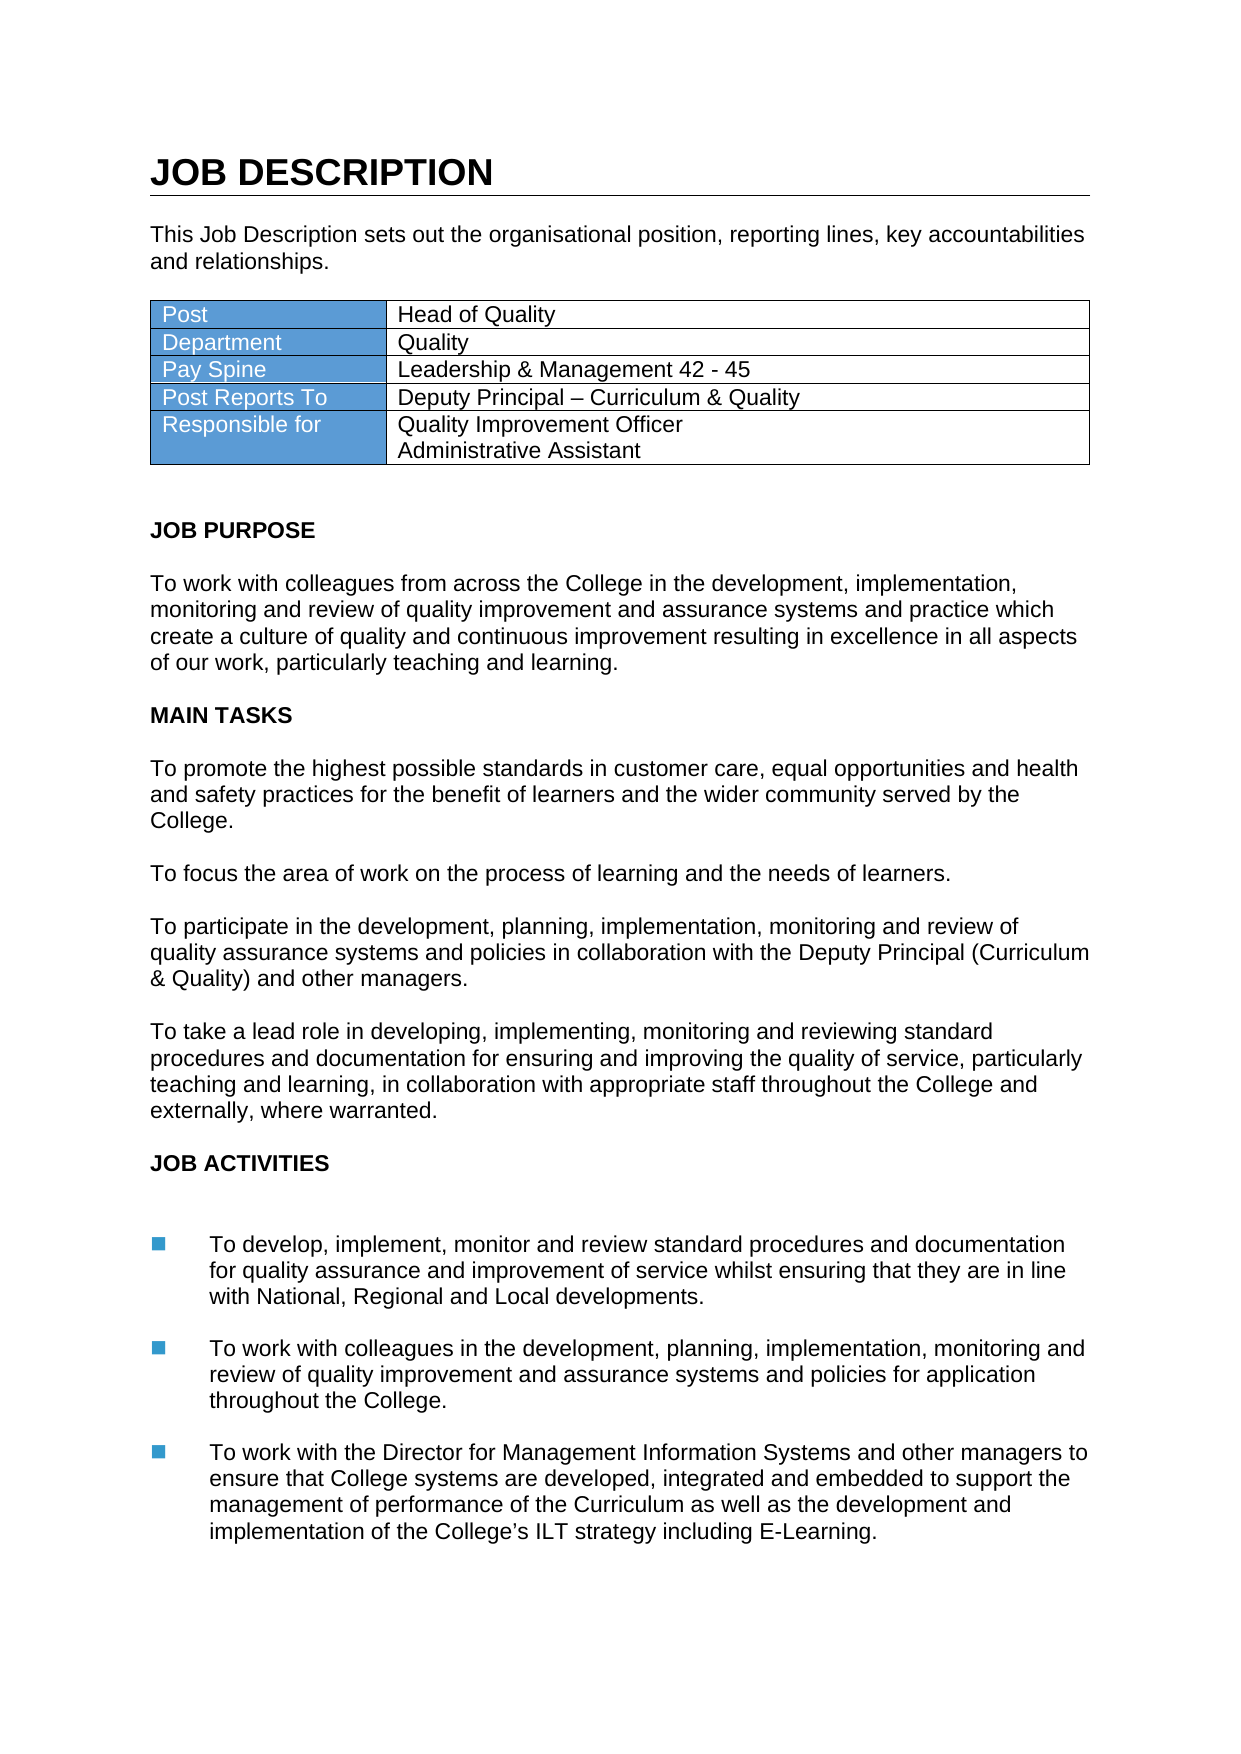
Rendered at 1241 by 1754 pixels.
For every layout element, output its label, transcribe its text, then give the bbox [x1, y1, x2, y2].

table_cell Responsible for [151, 411, 386, 464]
text To take a lead role in developing, implementing, monitoring and reviewing standard procedures and documentation for ensuring and improving the quality of service, particularly teaching and learning, in collaboration with appropriate staff throughout the College and externally, where warranted. [150, 1018, 1090, 1123]
text This Job Description sets out the organisational position, reporting lines, key accountabilities and relationships. [150, 221, 1090, 274]
table_cell Deputy Principal – Curriculum & Quality [387, 384, 1089, 410]
table_cell Pay Spine [151, 356, 386, 382]
table_cell Leadership & Management 42 - 45 [387, 356, 1089, 382]
subtitle jOB DESCRIPTION [150, 150, 1090, 195]
table_cell Quality Improvement Officer Administrative Assistant [387, 411, 1089, 464]
list To work with the Director for Management Information Systems and other managers to ensure that College systems are developed, integrated and embedded to support the management of performance of the Curriculum as well as the development and implementation of the College’s ILT strategy including E-Learning. [150, 1439, 1090, 1544]
text MAIN TASKS [150, 702, 1090, 728]
table_cell Quality [387, 329, 1089, 355]
table_cell Post Reports To [151, 384, 386, 410]
text JOB ACTIVITIES [150, 1150, 1090, 1176]
table_header Head of Quality [387, 301, 1089, 328]
text To promote the highest possible standards in customer care, equal opportunities and health and safety practices for the benefit of learners and the wider community served by the College. [150, 754, 1090, 834]
table_header Post [151, 301, 386, 328]
text JOB PURPOSE [150, 517, 1090, 544]
text To work with colleagues from across the College in the development, implementation, monitoring and review of quality improvement and assurance systems and practice which create a culture of quality and continuous improvement resulting in excellence in all aspects of our work, particularly teaching and learning. [150, 570, 1090, 676]
table_cell Department [151, 329, 386, 355]
list To develop, implement, monitor and review standard procedures and documentation for quality assurance and improvement of service whilst ensuring that they are in line with National, Regional and Local developments. [150, 1231, 1090, 1310]
list To work with colleagues in the development, planning, implementation, monitoring and review of quality improvement and assurance systems and policies for application throughout the College. [150, 1335, 1090, 1414]
text To participate in the development, planning, implementation, monitoring and review of quality assurance systems and policies in collaboration with the Deputy Principal (Curriculum & Quality) and other managers. [150, 913, 1090, 992]
text To focus the area of work on the process of learning and the needs of learners. [150, 860, 1090, 886]
